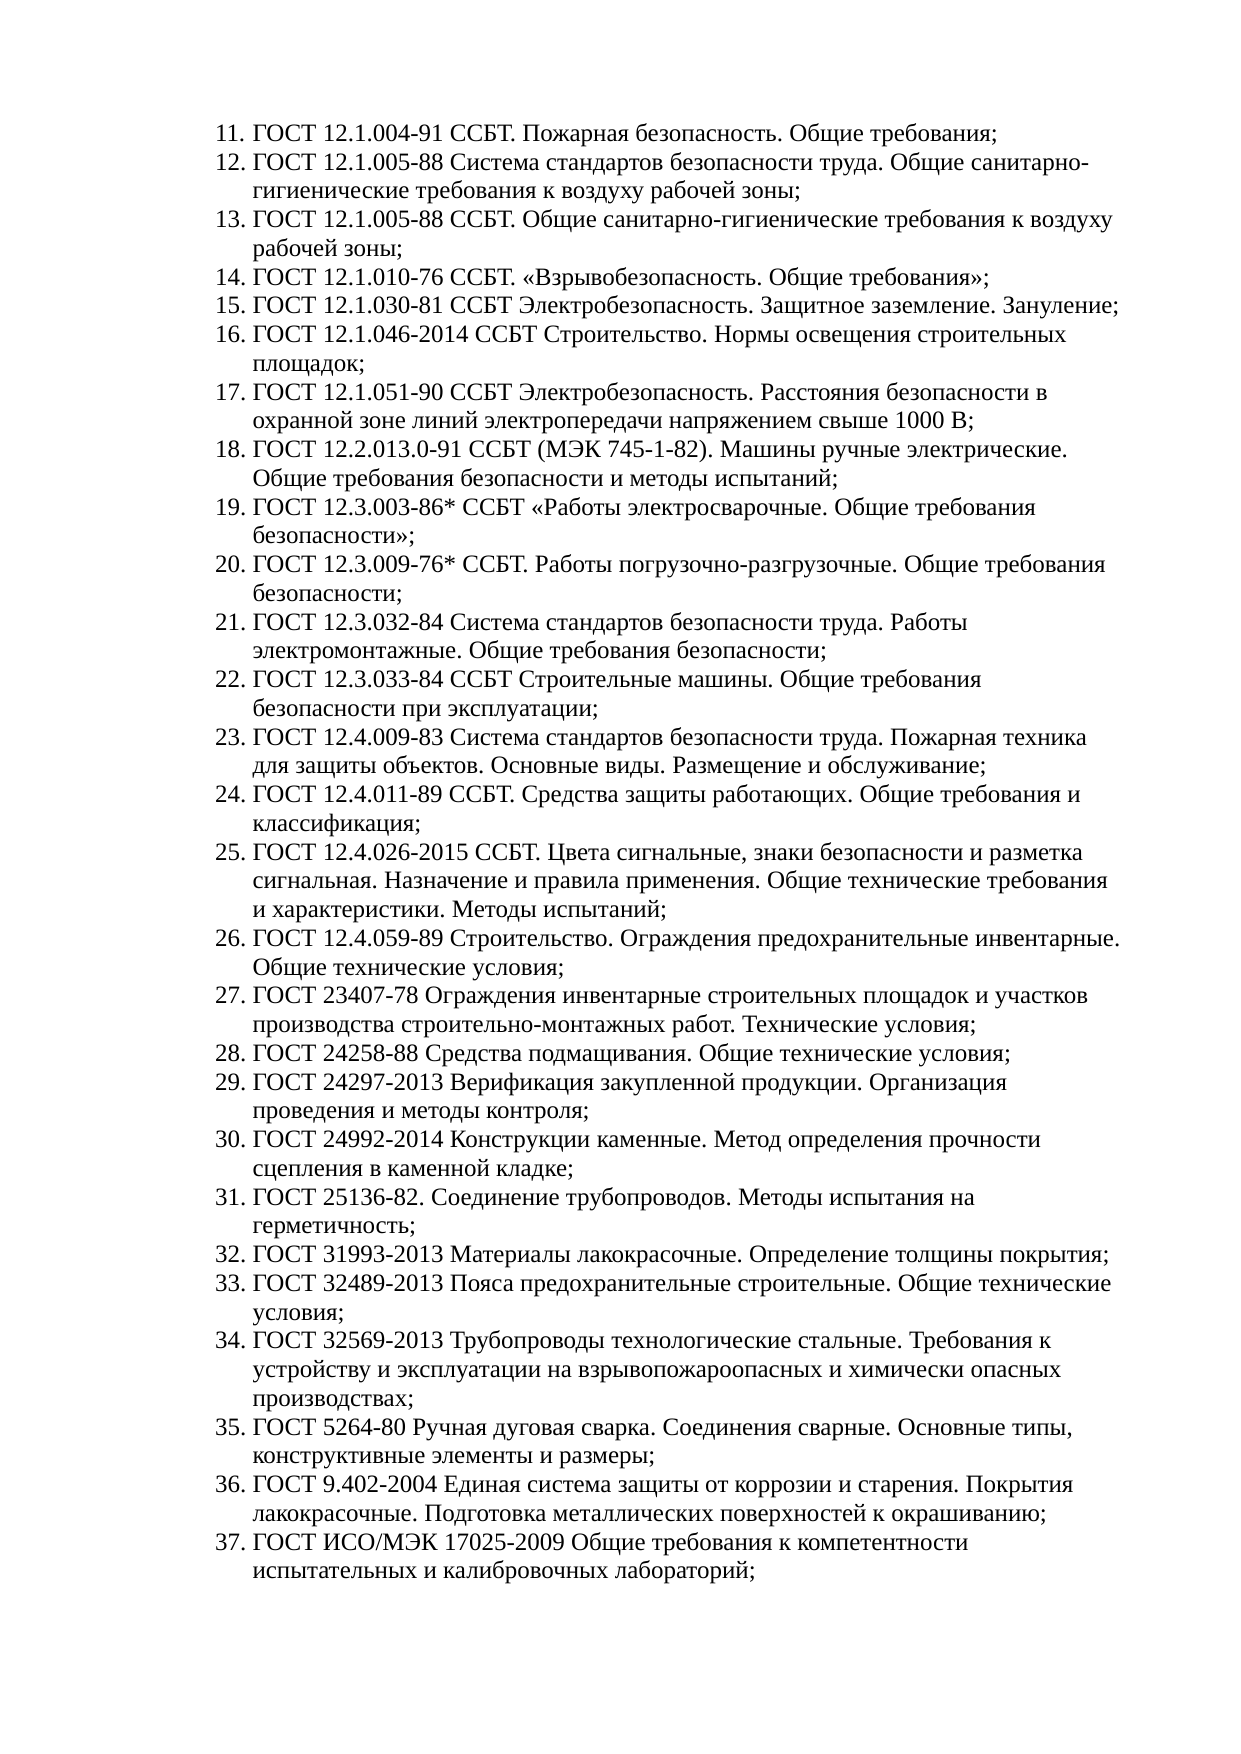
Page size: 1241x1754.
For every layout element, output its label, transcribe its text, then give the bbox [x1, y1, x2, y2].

list ГОСТ 32489-2013 Пояса предохранительные строительные. Общие технические условия; [215, 1268, 1122, 1326]
list ГОСТ 12.1.010-76 ССБТ. «Взрывобезопасность. Общие требования»; [215, 262, 1122, 291]
list ГОСТ 24297-2013 Верификация закупленной продукции. Организация проведения и методы контроля; [215, 1067, 1122, 1124]
list ГОСТ 24258-88 Средства подмащивания. Общие технические условия; [215, 1038, 1122, 1067]
list ГОСТ 12.3.033-84 ССБТ Строительные машины. Общие требования безопасности при эксплуатации; [215, 664, 1122, 722]
list ГОСТ 12.2.013.0-91 ССБТ (МЭК 745-1-82). Машины ручные электрические. Общие требования безопасности и методы испытаний; [215, 434, 1122, 492]
list ГОСТ 23407-78 Ограждения инвентарные строительных площадок и участков производства строительно-монтажных работ. Технические условия; [215, 981, 1122, 1038]
list ГОСТ 12.1.046-2014 ССБТ Строительство. Нормы освещения строительных площадок; [215, 319, 1122, 377]
list ГОСТ 12.4.026-2015 ССБТ. Цвета сигнальные, знаки безопасности и разметка сигнальная. Назначение и правила применения. Общие технические требования и характеристики. Методы испытаний; [215, 837, 1122, 923]
list ГОСТ 12.1.004-91 ССБТ. Пожарная безопасность. Общие требования; [215, 118, 1122, 147]
list ГОСТ 12.1.030-81 ССБТ Электробезопасность. Защитное заземление. Зануление; [215, 291, 1122, 319]
list ГОСТ 32569-2013 Трубопроводы технологические стальные. Требования к устройству и эксплуатации на взрывопожароопасных и химически опасных производствах; [215, 1326, 1122, 1412]
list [215, 1527, 1122, 1584]
list ГОСТ 12.1.005-88 Система стандартов безопасности труда. Общие санитарно-гигиенические требования к воздуху рабочей зоны; [215, 147, 1122, 204]
list ГОСТ 12.4.059-89 Строительство. Ограждения предохранительные инвентарные. Общие технические условия; [215, 923, 1122, 981]
list ГОСТ 12.3.032-84 Система стандартов безопасности труда. Работы электромонтажные. Общие требования безопасности; [215, 607, 1122, 664]
list ГОСТ 12.4.011-89 ССБТ. Средства защиты работающих. Общие требования и классификация; [215, 779, 1122, 837]
list ГОСТ 12.1.051-90 ССБТ Электробезопасность. Расстояния безопасности в охранной зоне линий электропередачи напряжением свыше 1000 В; [215, 377, 1122, 434]
list ГОСТ 25136-82. Соединение трубопроводов. Методы испытания на герметичность; [215, 1182, 1122, 1239]
list ГОСТ 12.4.009-83 Система стандартов безопасности труда. Пожарная техника для защиты объектов. Основные виды. Размещение и обслуживание; [215, 722, 1122, 779]
list ГОСТ 31993-2013 Материалы лакокрасочные. Определение толщины покрытия; [215, 1239, 1122, 1268]
list ГОСТ 5264-80 Ручная дуговая сварка. Соединения сварные. Основные типы, конструктивные элементы и размеры; [215, 1412, 1122, 1469]
list ГОСТ 12.1.005-88 ССБТ. Общие санитарно-гигиенические требования к воздуху рабочей зоны; [215, 204, 1122, 262]
list ГОСТ 24992-2014 Конструкции каменные. Метод определения прочности сцепления в каменной кладке; [215, 1124, 1122, 1182]
list ГОСТ 12.3.003-86* ССБТ «Работы электросварочные. Общие требования безопасности»; [215, 492, 1122, 549]
list ГОСТ 9.402-2004 Единая система защиты от коррозии и старения. Покрытия лакокрасочные. Подготовка металлических поверхностей к окрашиванию; [215, 1469, 1122, 1527]
list ГОСТ 12.3.009-76* ССБТ. Работы погрузочно-разгрузочные. Общие требования безопасности; [215, 549, 1122, 607]
